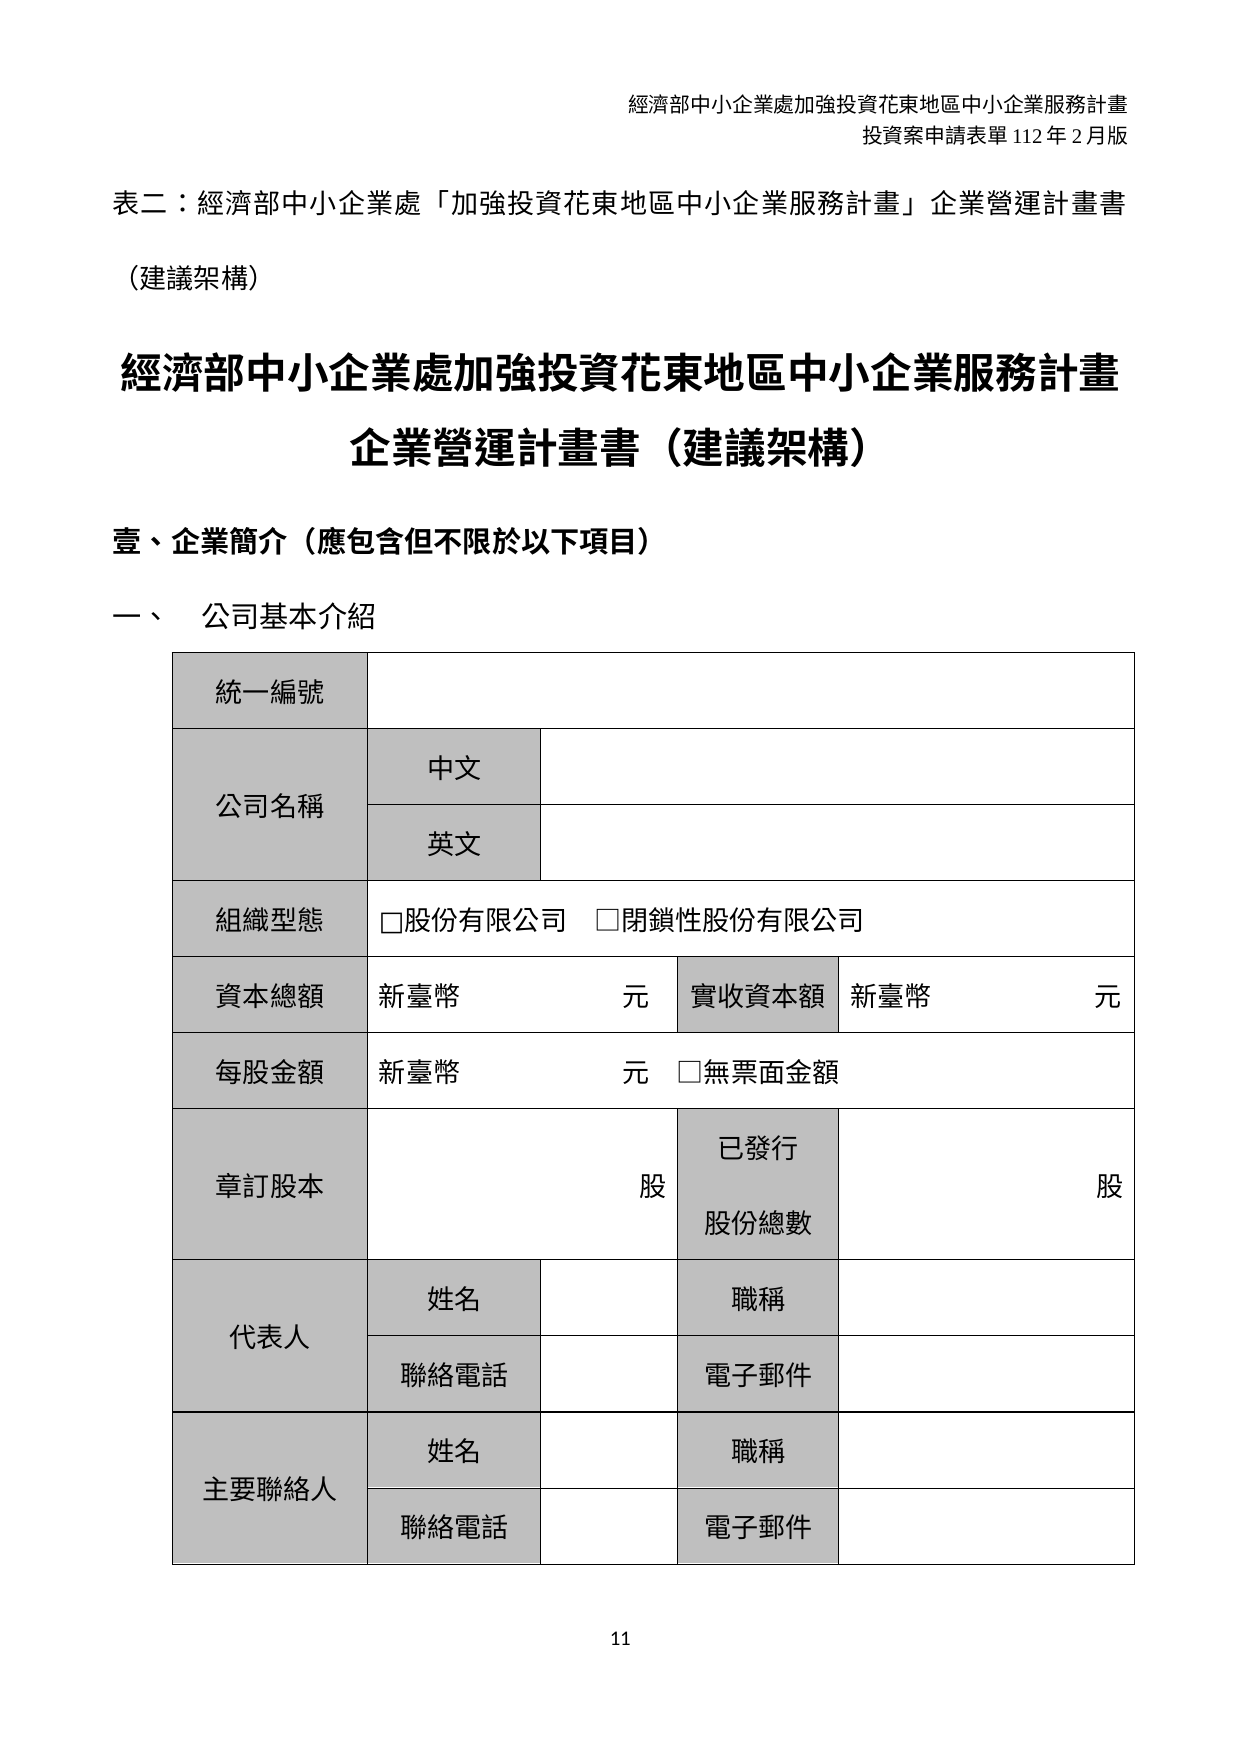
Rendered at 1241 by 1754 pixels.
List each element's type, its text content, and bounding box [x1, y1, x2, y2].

table_cell 姓名 [368, 1260, 540, 1335]
table_cell □股份有限公司 □閉鎖性股份有限公司 [368, 881, 1134, 956]
table_cell [541, 1413, 677, 1487]
table_cell 新臺幣 元 □無票面金額 [368, 1033, 1134, 1108]
table_cell [541, 1336, 677, 1411]
table_cell 職稱 [678, 1413, 838, 1487]
table_cell 組織型態 [173, 881, 367, 956]
table_cell 代表人 [173, 1260, 367, 1411]
list 公司基本介紹 [112, 577, 1128, 652]
table_header [368, 653, 1134, 728]
table_cell 職稱 [678, 1260, 838, 1335]
table_cell [839, 1336, 1134, 1411]
table_cell 聯絡電話 [368, 1336, 540, 1411]
table_cell 聯絡電話 [368, 1489, 540, 1563]
table_cell 電子郵件 [678, 1489, 838, 1563]
table_cell 資本總額 [173, 957, 367, 1032]
table_cell [839, 1260, 1134, 1335]
table_cell 股 [839, 1109, 1134, 1259]
list 企業簡介（應包含但不限於以下項目） [112, 502, 1128, 577]
table_cell 章訂股本 [173, 1109, 367, 1259]
table_cell [541, 729, 1134, 804]
subtitle 表二：經濟部中小企業處「加強投資花東地區中小企業服務計畫」企業營運計畫書（建議架構） [112, 164, 1128, 314]
table_cell [839, 1413, 1134, 1487]
table_cell 公司名稱 [173, 729, 367, 880]
text 企業營運計畫書（建議架構） [112, 408, 1128, 483]
table_cell 中文 [368, 729, 540, 804]
table_cell 每股金額 [173, 1033, 367, 1108]
table_cell 新臺幣 元 [839, 957, 1134, 1032]
text 經濟部中小企業處加強投資花東地區中小企業服務計畫 [112, 333, 1128, 408]
table_cell 已發行 股份總數 [678, 1109, 838, 1259]
table_cell 實收資本額 [678, 957, 838, 1032]
table_cell 姓名 [368, 1413, 540, 1487]
table_header 統一編號 [173, 653, 367, 728]
table_cell [541, 1260, 677, 1335]
table_cell 英文 [368, 805, 540, 880]
table_cell [839, 1489, 1134, 1563]
table_cell 主要聯絡人 [173, 1413, 367, 1563]
table_cell 新臺幣 元 [368, 957, 677, 1032]
table_cell [541, 805, 1134, 880]
table_cell 股 [368, 1109, 677, 1259]
table_cell 電子郵件 [678, 1336, 838, 1411]
table_cell [541, 1489, 677, 1563]
